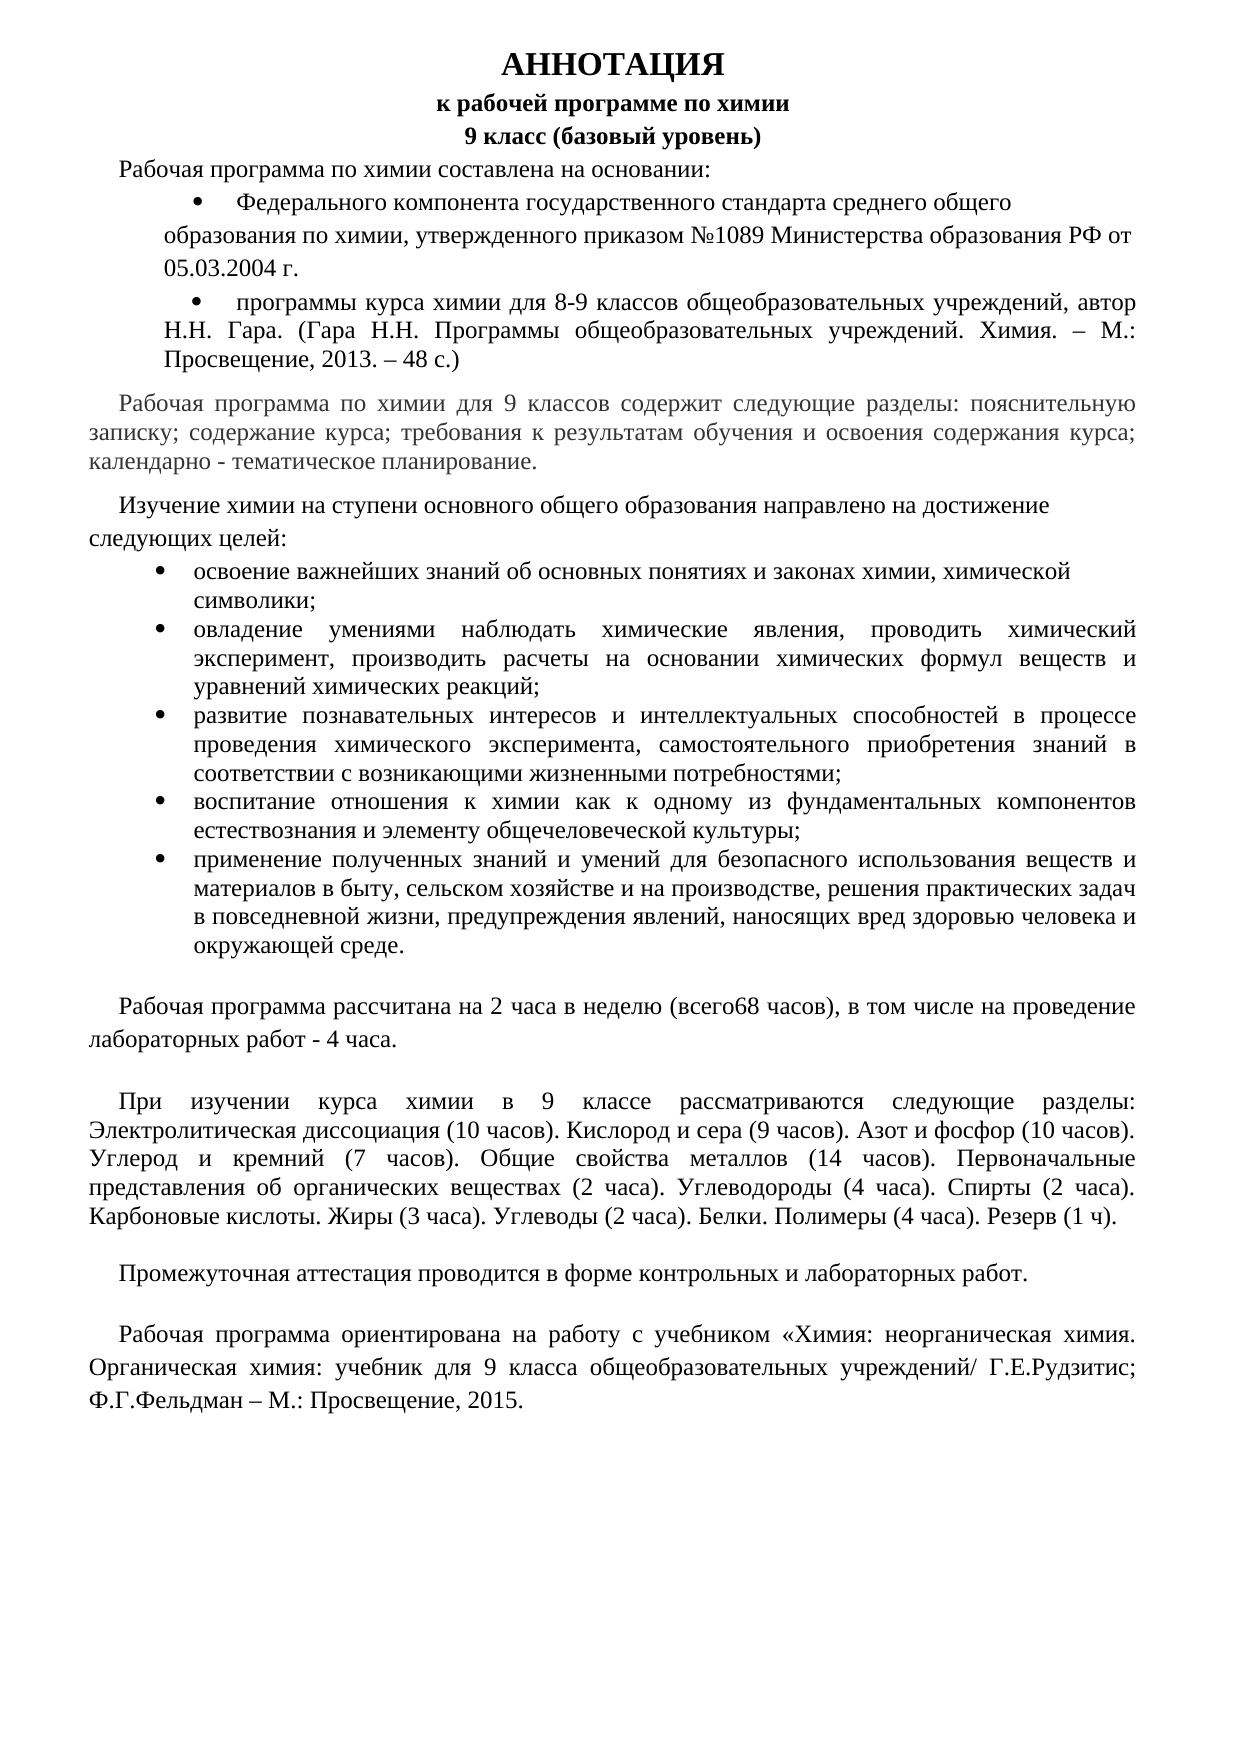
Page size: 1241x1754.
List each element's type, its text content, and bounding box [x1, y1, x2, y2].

text Изучение химии на ступени основного общего образования направлено на достижение следующих целей: [89, 490, 1137, 552]
list Федерального компонента государственного стандарта среднего общего образования по химии, утвержденного приказом №1089 Министерства образования РФ от 05.03.2004 г. [164, 187, 1137, 282]
text При изучении курса химии в 9 классе рассматриваются следующие разделы: Электролитическая диссоциация (10 часов). Кислород и сера (9 часов). Азот и фосфор (10 часов). Углерод и кремний (7 часов). Общие свойства металлов (14 часов). Первоначальные представления об органических веществах (2 часа). Углеводороды (4 часа). Спирты (2 часа). Карбоновые кислоты. Жиры (3 часа). Углеводы (2 часа). Белки. Полимеры (4 часа). Резерв (1 ч). [89, 1086, 1137, 1230]
list программы курса химии для 8-9 классов общеобразовательных учреждений, автор Н.Н. Гара. (Гара Н.Н. Программы общеобразовательных учреждений. Химия. – М.: Просвещение, 2013. – 48 с.) [164, 287, 1137, 373]
text Промежуточная аттестация проводится в форме контрольных и лабораторных работ. [89, 1258, 1137, 1286]
list овладение умениями наблюдать химические явления, проводить химический эксперимент, производить расчеты на основании химических формул веществ и уравнений химических реакций; [156, 614, 1137, 700]
text Рабочая программа рассчитана на 2 часа в неделю (всего68 часов), в том числе на проведение лабораторных работ - 4 часа. [89, 991, 1137, 1053]
list освоение важнейших знаний об основных понятиях и законах химии, химической символики; [156, 556, 1137, 614]
text Рабочая программа по химии для 9 классов содержит следующие разделы: пояснительную записку; содержание курса; требования к результатам обучения и освоения содержания курса; календарно - тематическое планирование. [89, 388, 1137, 475]
list применение полученных знаний и умений для безопасного использования веществ и материалов в быту, сельском хозяйстве и на производстве, решения практических задач в повседневной жизни, предупреждения явлений, наносящих вред здоровью человека и окружающей среде. [156, 844, 1137, 959]
text 9 класс (базовый уровень) [89, 121, 1137, 150]
text Рабочая программа ориентирована на работу с учебником «Химия: неорганическая химия. Органическая химия: учебник для 9 класса общеобразовательных учреждений/ Г.Е.Рудзитис; Ф.Г.Фельдман – М.: Просвещение, 2015. [89, 1319, 1137, 1413]
text Рабочая программа по химии составлена на основании: [89, 154, 1137, 183]
list воспитание отношения к химии как к одному из фундаментальных компонентов естествознания и элементу общечеловеческой культуры; [156, 786, 1137, 844]
text к рабочей программе по химии [89, 88, 1137, 117]
text АННОТАЦИЯ [89, 44, 1137, 83]
list развитие познавательных интересов и интеллектуальных способностей в процессе проведения химического эксперимента, самостоятельного приобретения знаний в соответствии с возникающими жизненными потребностями; [156, 700, 1137, 786]
